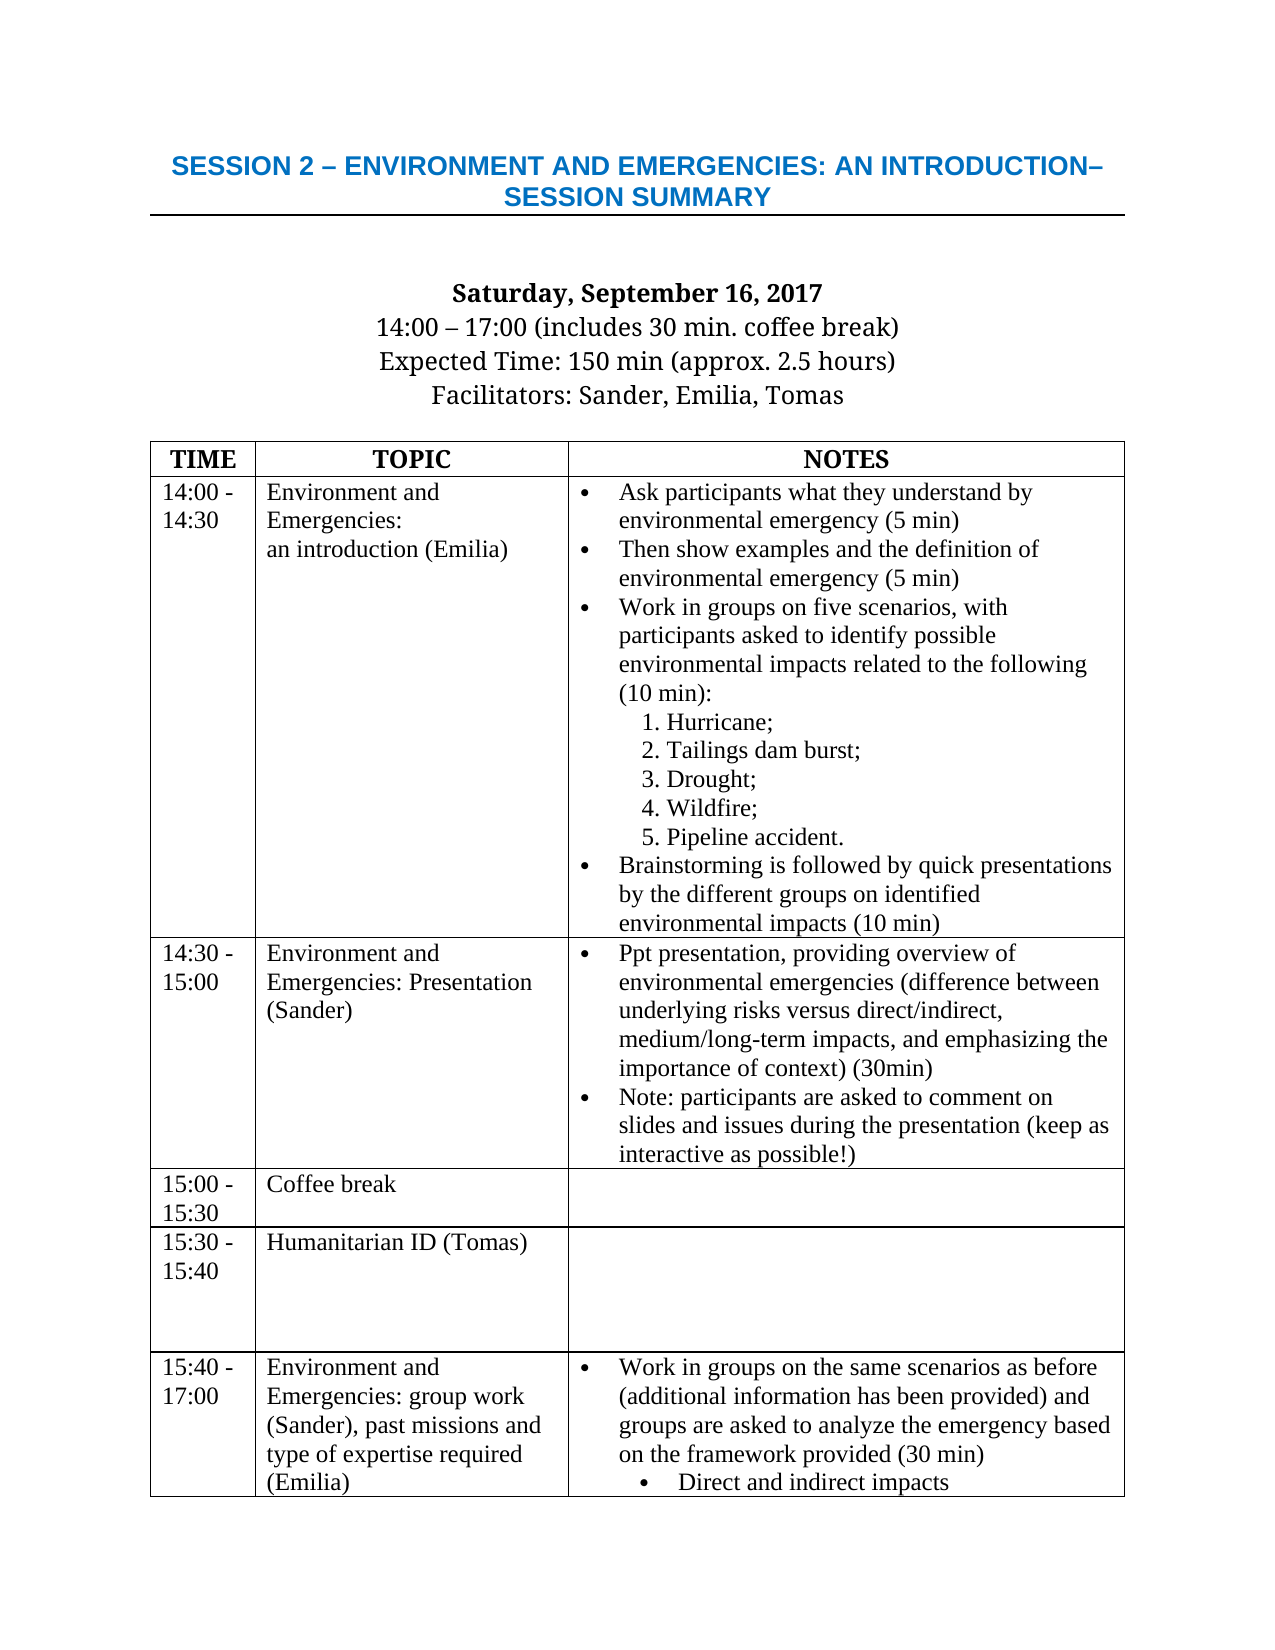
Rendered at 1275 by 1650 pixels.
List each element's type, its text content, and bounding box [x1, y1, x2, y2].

table_cell Environment and Emergencies: Presentation (Sander) [256, 938, 568, 1168]
table_cell 14:30 - 15:00 [151, 938, 255, 1168]
text 14:00 – 17:00 (includes 30 min. coffee break) [150, 310, 1125, 344]
table_cell [569, 1169, 1124, 1226]
table_header TIME [151, 442, 255, 476]
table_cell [256, 1353, 568, 1496]
table_cell Coffee break [256, 1169, 568, 1226]
table_cell [569, 1228, 1124, 1351]
table_cell 15:00 - 15:30 [151, 1169, 255, 1226]
text Facilitators: Sander, Emilia, Tomas [150, 378, 1125, 412]
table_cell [569, 1353, 1124, 1496]
table_cell 15:40 - 17:00 [151, 1353, 255, 1496]
table_header NOTES [569, 442, 1124, 476]
table_cell Humanitarian ID (Tomas) [256, 1228, 568, 1351]
table_cell Ppt presentation, providing overview of environmental emergencies (difference between underlying risks versus direct/indirect, medium/long-term impacts, and emphasizing the importance of context) (30min) Note: participants are asked to comment on slides and issues during the presentation (keep as interactive as possible!) [569, 938, 1124, 1168]
text Expected Time: 150 min (approx. 2.5 hours) [150, 344, 1125, 378]
table_cell Environment and Emergencies: an introduction (Emilia) [256, 477, 568, 937]
table_cell 15:30 - 15:40 [151, 1228, 255, 1351]
text SESSION 2 – ENVIRONMENT AND EMERGENCIES: AN INTRODUCTION– SESSION SUMMARY [150, 150, 1125, 214]
text Saturday, September 16, 2017 [150, 276, 1125, 310]
table_header TOPIC [256, 442, 568, 476]
table_cell Ask participants what they understand by environmental emergency (5 min) Then show examples and the definition of environmental emergency (5 min) Work in groups on five scenarios, with participants asked to identify possible environmental impacts related to the following (10 min): 1. Hurricane; 2. Tailings dam burst; 3. Drought; 4. Wildfire; 5. Pipeline accident. Brainstorming is followed by quick presentations by the different groups on identified environmental impacts (10 min) [569, 477, 1124, 937]
table_cell 14:00 - 14:30 [151, 477, 255, 937]
